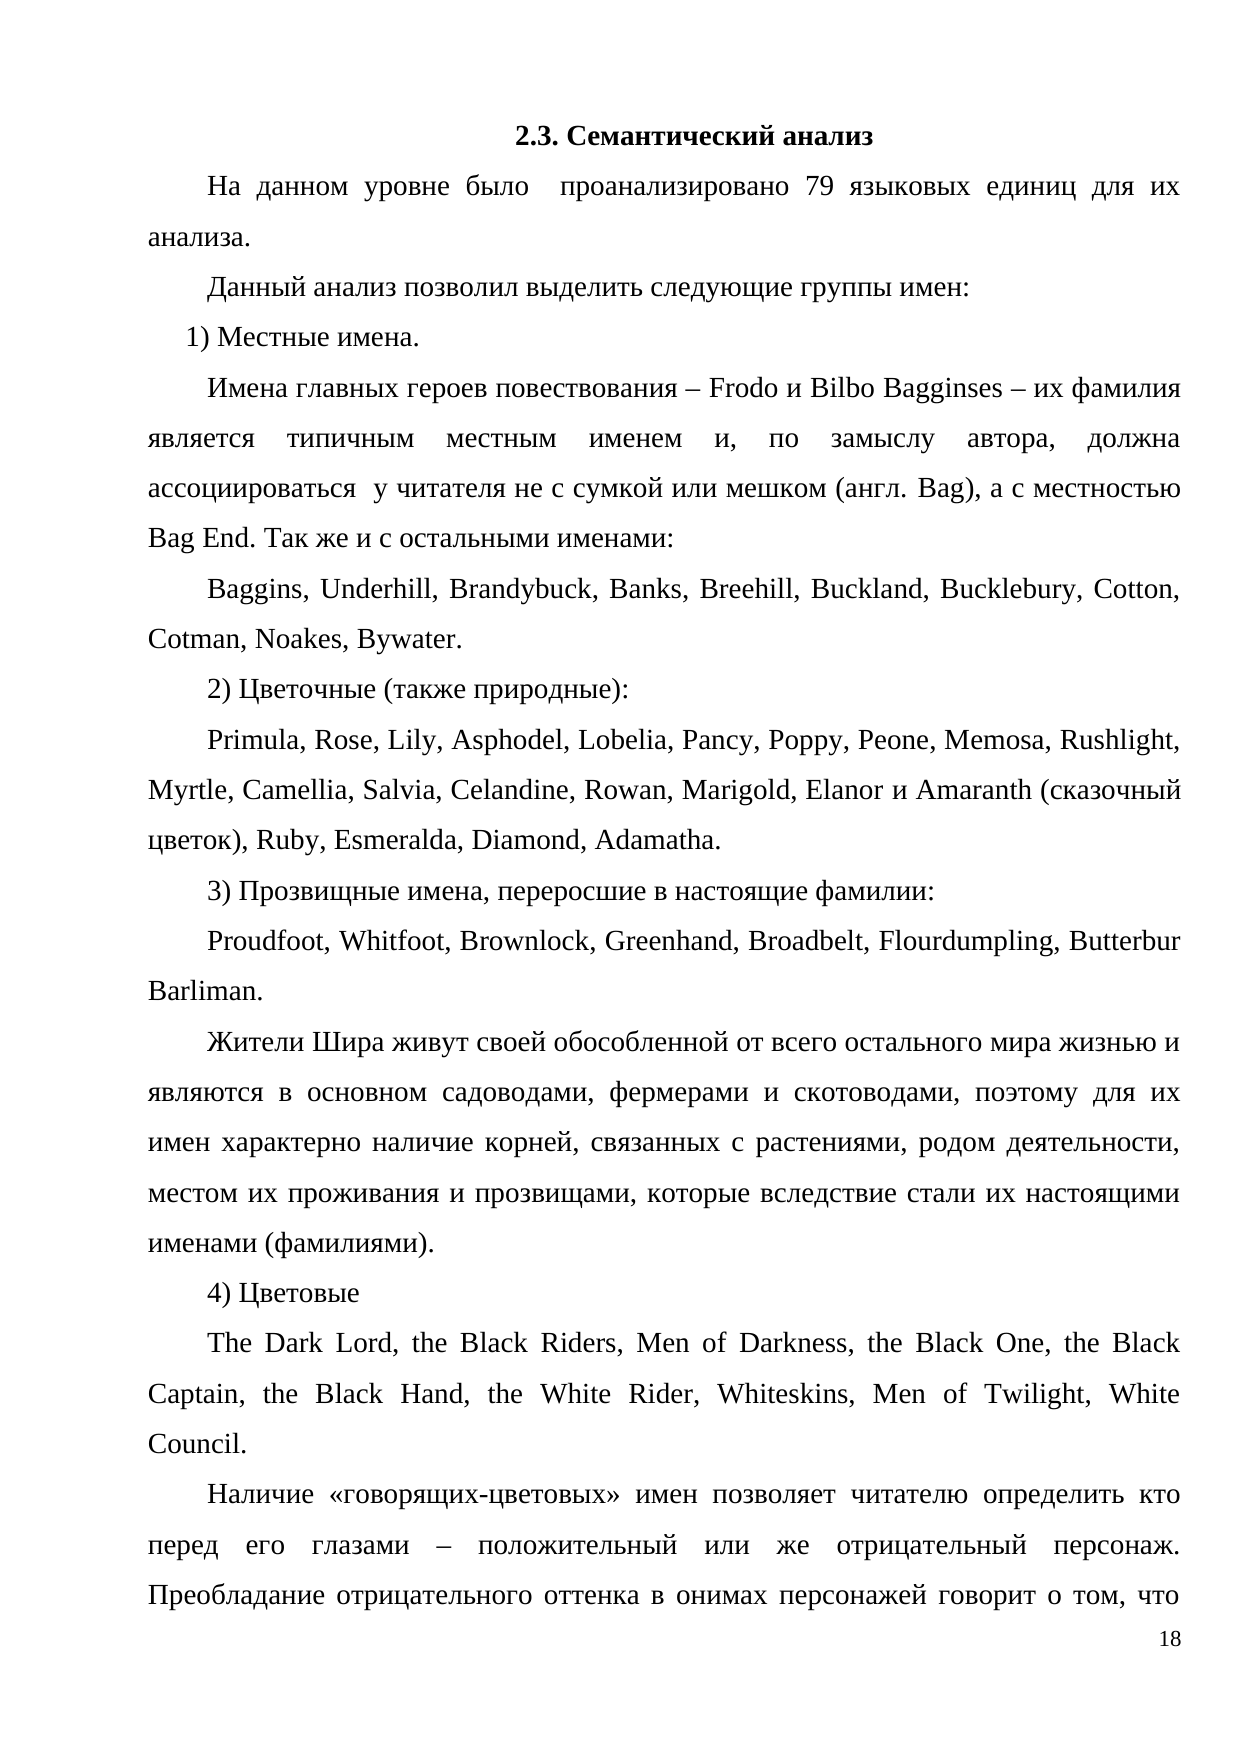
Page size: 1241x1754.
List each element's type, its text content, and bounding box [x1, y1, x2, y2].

list Baggins, Underhill, Brandybuck, Banks, Breehill, Buckland, Bucklebury, Cotton, Cotman, Noakes, Bywater. [148, 571, 1181, 655]
list Местные имена. [185, 319, 1181, 353]
list The Dark Lord, the Black Riders, Men of Darkness, the Black One, the Black Captain, the Black Hand, the White Rider, Whiteskins, Men of Twilight, White Council. [148, 1326, 1181, 1460]
list Proudfoot, Whitfoot, Brownlock, Greenhand, Broadbelt, Flourdumpling, Butterbur Barliman. [148, 923, 1181, 1007]
list Данный анализ позволил выделить следующие группы имен: [148, 269, 1181, 303]
list Цветочные (также природные): [148, 672, 1181, 705]
list Прозвищные имена, переросшие в настоящие фамилии: [148, 873, 1181, 906]
list Primula, Rose, Lily, Asphodel, Lobelia, Pancy, Poppy, Peone, Memosa, Rushlight, Myrtle, Camellia, Salvia, Celandine, Rowan, Marigold, Elanor и Amaranth (сказочный цветок), Ruby, Esmeralda, Diamond, Adamatha. [148, 722, 1181, 856]
list Имена главных героев повествования – Frodo и Bilbo Bagginses – их фамилия является типичным местным именем и, по замыслу автора, должна ассоциироваться у читателя не с сумкой или мешком (англ. Bag), а с местностью Bag End. Так же и с остальными именами: [148, 370, 1181, 554]
list 2.3. Семантический анализ [148, 118, 1181, 152]
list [148, 1477, 1181, 1611]
list Цветовые [148, 1275, 1181, 1309]
list На данном уровне было проанализировано 79 языковых единиц для их анализа. [148, 168, 1181, 252]
list Жители Шира живут своей обособленной от всего остального мира жизнью и являются в основном садоводами, фермерами и скотоводами, поэтому для их имен характерно наличие корней, связанных с растениями, родом деятельности, местом их проживания и прозвищами, которые вследствие стали их настоящими именами (фамилиями). [148, 1024, 1181, 1258]
